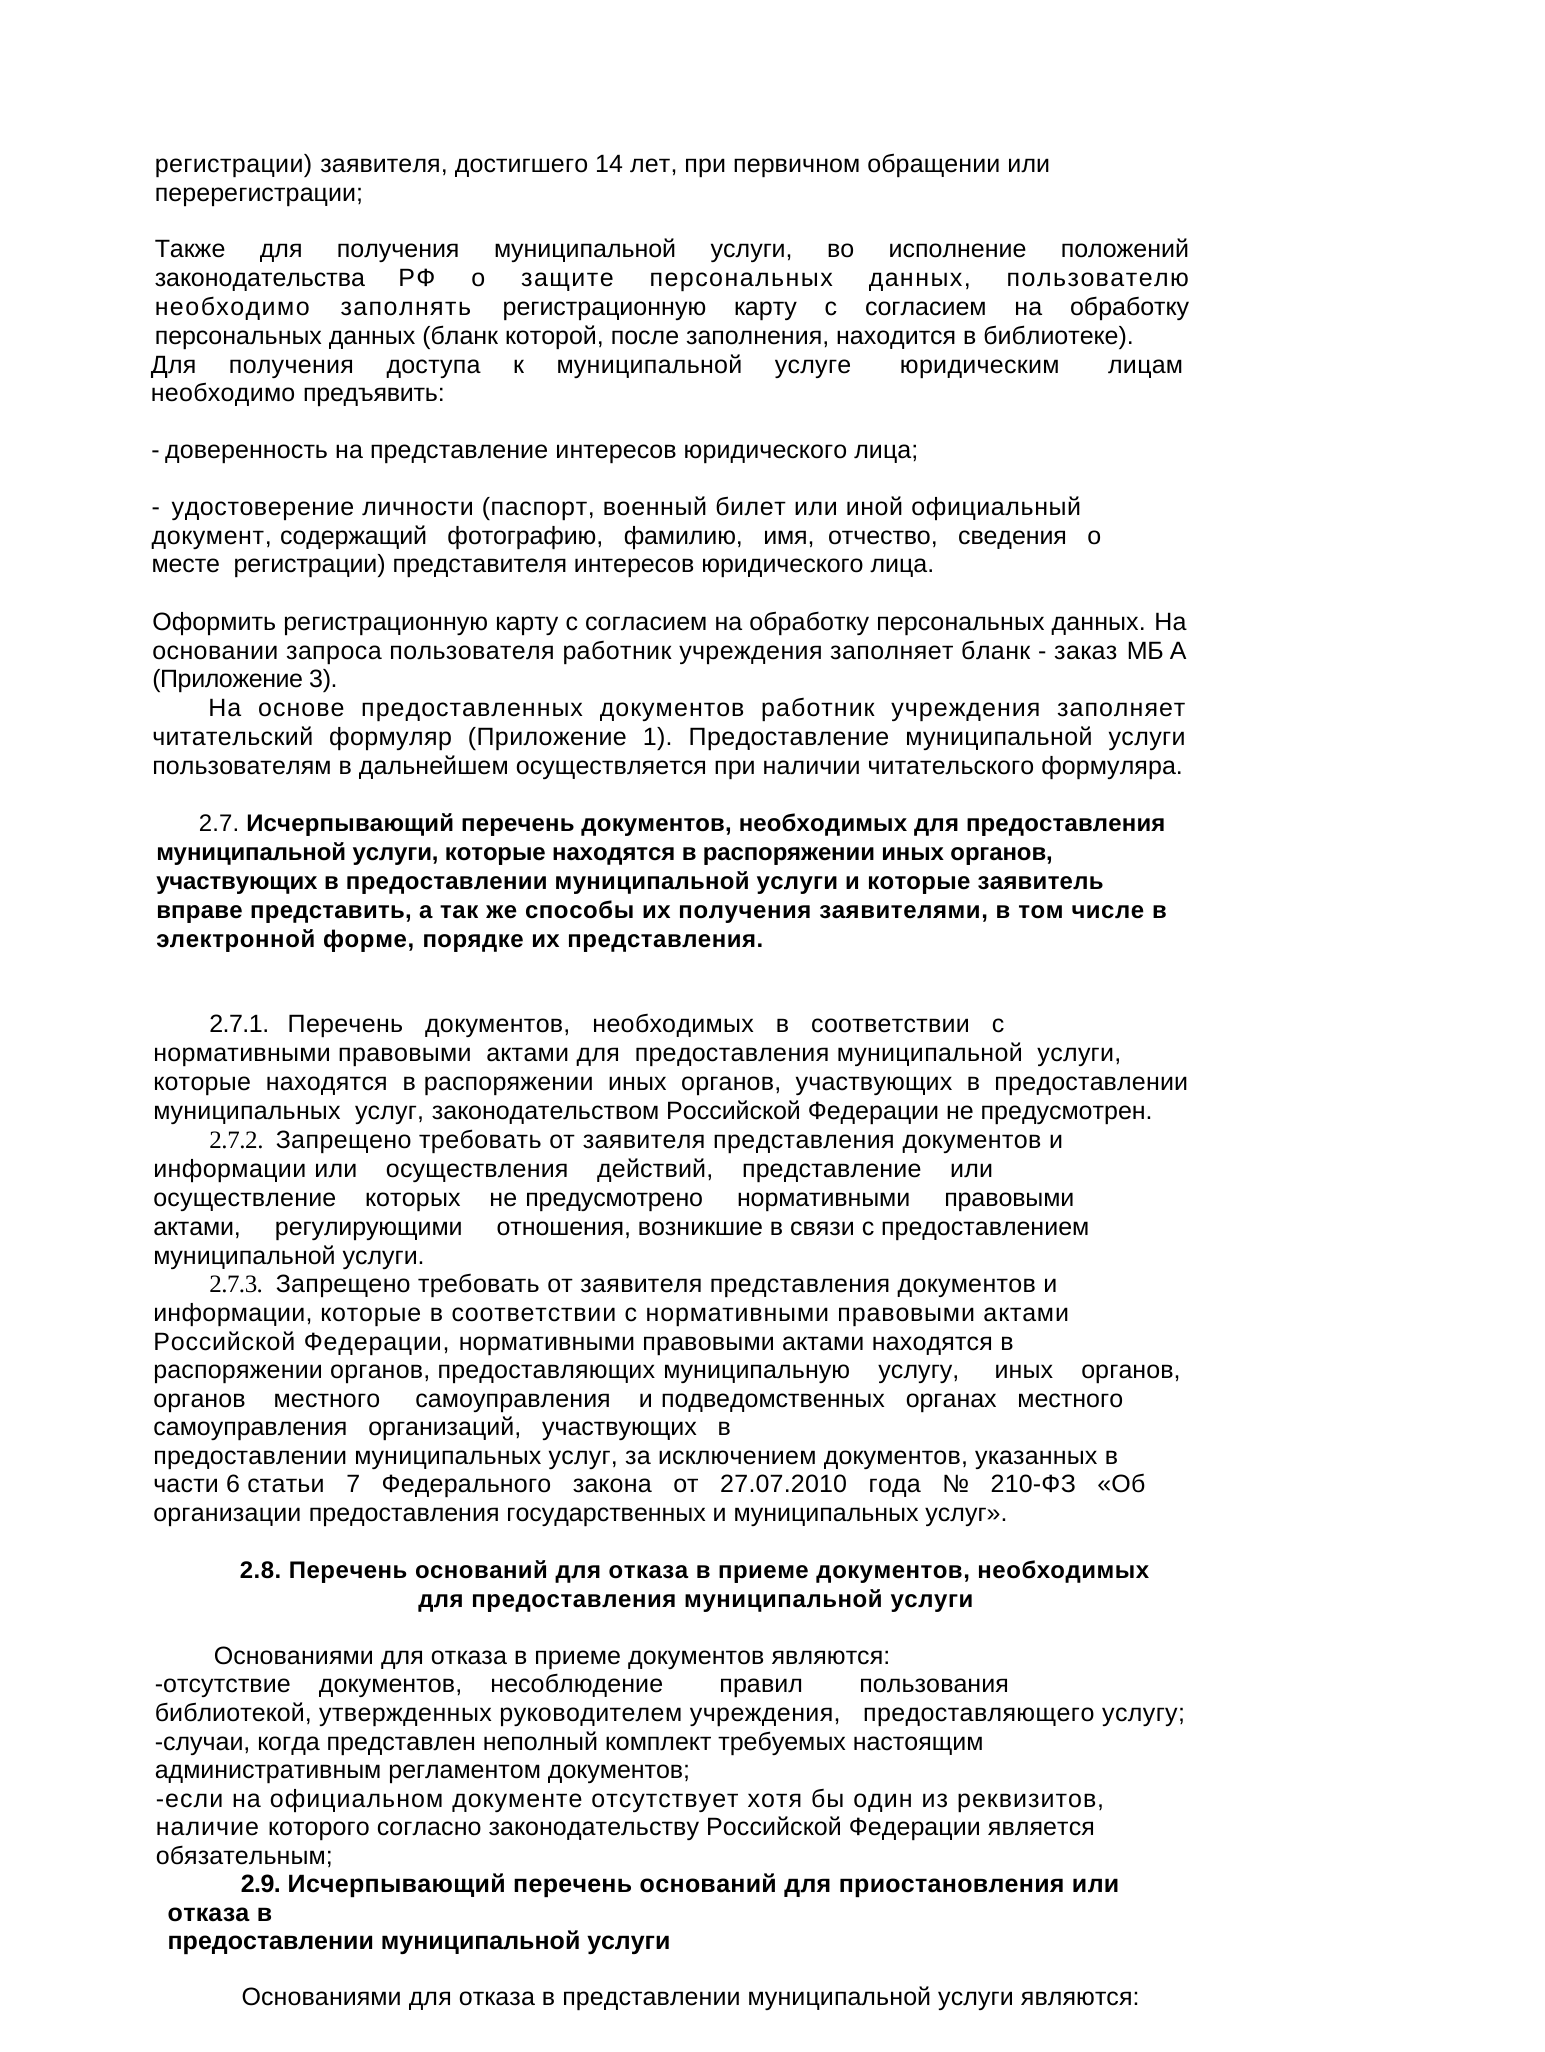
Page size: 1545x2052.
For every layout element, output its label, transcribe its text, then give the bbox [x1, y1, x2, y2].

text Для получения доступа к муниципальной услуге юридическим лицам необходимо предъявить: [151, 350, 1185, 407]
text -отсутствие документов, несоблюдение правил пользования библиотекой, утвержденных руководителем учреждения, предоставляющего услугу; -случаи, когда представлен неполный комплект требуемых настоящим административным регламентом документов; [154, 1670, 1190, 1784]
text Основаниями для отказа в приеме документов являются: [213, 1641, 1190, 1670]
text На основе предоставленных документов работник учреждения заполняет читательский формуляр (Приложение 1). Предоставление муниципальной услуги пользователям в дальнейшем осуществляется при наличии читательского формуляра. [152, 693, 1187, 780]
text 2.8. Перечень оснований для отказа в приеме документов, необходимых для предоставления муниципальной услуги [239, 1556, 1190, 1613]
text 2.9. Исчерпывающий перечень оснований для приостановления или отказа в предоставлении муниципальной услуги [167, 1870, 1190, 1955]
text -если на официальном документе отсутствует хотя бы один из реквизитов, наличие которого согласно законодательству Российской Федерации является обязательным; [156, 1784, 1190, 1870]
text - удостоверение личности (паспорт, военный билет или иной официальный документ, содержащий фотографию, фамилию, имя, отчество, сведения о месте регистрации) представителя интересов юридического лица. [151, 493, 1190, 578]
text 2.7.1. Перечень документов, необходимых в соответствии с нормативными правовыми актами для предоставления муниципальной услуги, которые находятся в распоряжении иных органов, участвующих в предоставлении муниципальных услуг, законодательством Российской Федерации не предусмотрен. [153, 1009, 1190, 1125]
text Также для получения муниципальной услуги, во исполнение положений законодательства РФ о защите персональных данных, пользователю необходимо заполнять регистрационную карту с согласием на обработку персональных данных (бланк которой, после заполнения, находится в библиотеке). [154, 234, 1190, 350]
text Оформить регистрационную карту с согласием на обработку персональных данных. На основании запроса пользователя работник учреждения заполняет бланк - заказ МБ А (Приложение 3). [152, 607, 1190, 693]
list Запрещено требовать от заявителя представления документов и информации или осуществления действий, представление или осуществление которых не предусмотрено нормативными правовыми актами, регулирующими отношения, возникшие в связи с предоставлением муниципальной услуги. [153, 1125, 1190, 1270]
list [154, 150, 1190, 207]
text Основаниями для отказа в представлении муниципальной услуги являются: [241, 1983, 1190, 2011]
text - доверенность на представление интересов юридического лица; [151, 436, 1190, 464]
text 2.7. Исчерпывающий перечень документов, необходимых для предоставления муниципальной услуги, которые находятся в распоряжении иных органов, участвующих в предоставлении муниципальной услуги и которые заявитель вправе представить, а так же способы их получения заявителями, в том числе в электронной форме, порядке их представления. [156, 808, 1190, 953]
list Запрещено требовать от заявителя представления документов и информации, которые в соответствии с нормативными правовыми актами Российской Федерации, нормативными правовыми актами находятся в распоряжении органов, предоставляющих муниципальную услугу, иных органов, органов местного самоуправления и подведомственных органах местного самоуправления организаций, участвующих в предоставлении муниципальных услуг, за исключением документов, указанных в части 6 статьи 7 Федерального закона от 27.07.2010 года № 210-ФЗ «Об организации предоставления государственных и муниципальных услуг». [153, 1270, 1190, 1527]
